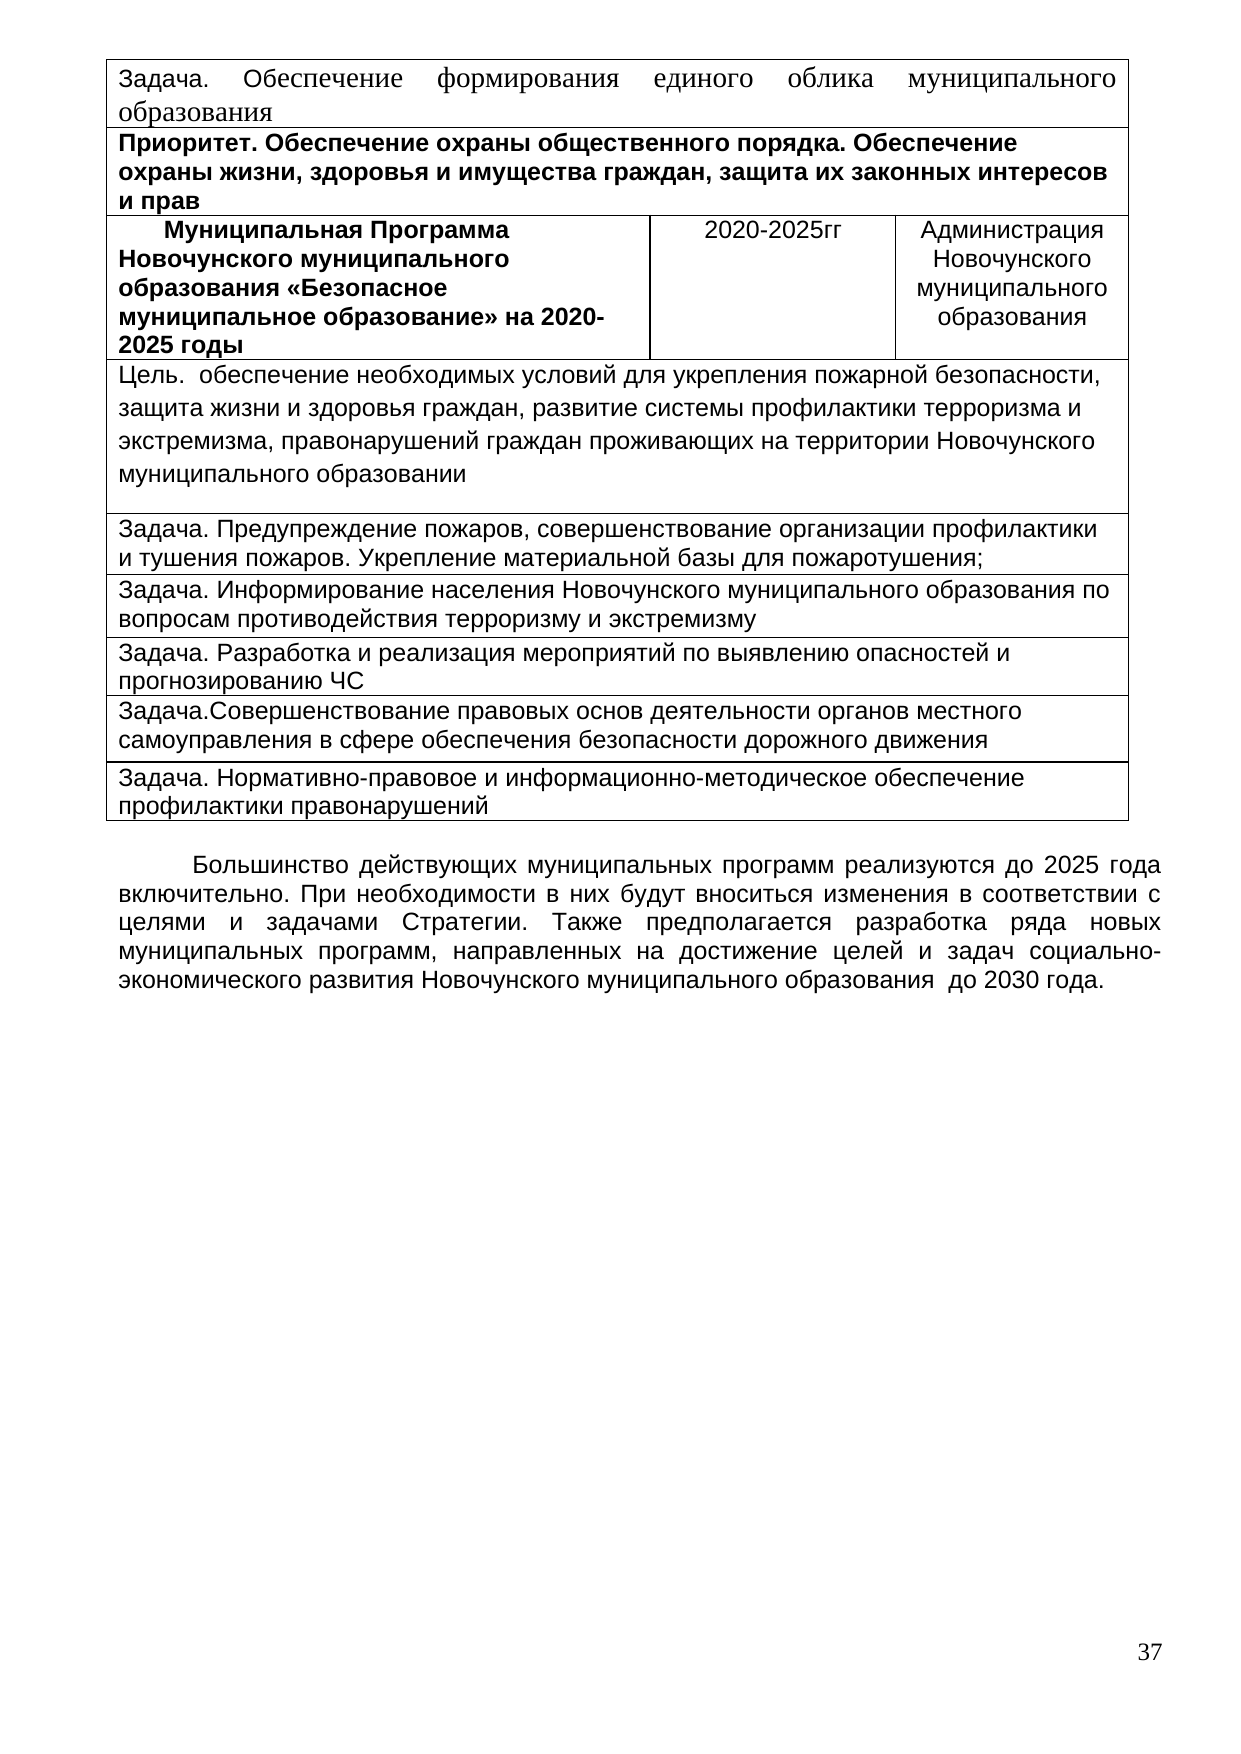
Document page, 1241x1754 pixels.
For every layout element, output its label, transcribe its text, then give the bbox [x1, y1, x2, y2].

table_cell Задача. Информирование населения Новочунского муниципального образования по вопросам противодействия терроризму и экстремизму [107, 575, 1128, 637]
table_cell Задача. Обеспечение формирования единого облика муниципального образования [107, 60, 1128, 127]
table_cell Цель. обеспечение необходимых условий для укрепления пожарной безопасности, защита жизни и здоровья граждан, развитие системы профилактики терроризма и экстремизма, правонарушений граждан проживающих на территории Новочунского муниципального образовании [107, 360, 1128, 513]
table_cell Задача.Совершенствование правовых основ деятельности органов местного самоуправления в сфере обеспечения безопасности дорожного движения [107, 696, 1128, 761]
table_cell Задача. Нормативно-правовое и информационно-методическое обеспечение профилактики правонарушений [107, 763, 1128, 820]
table_cell Задача. Разработка и реализация мероприятий по выявлению опасностей и прогнозированию ЧС [107, 638, 1128, 695]
table_cell 2020-2025гг [651, 216, 895, 359]
table_cell Задача. Предупреждение пожаров, совершенствование организации профилактики и тушения пожаров. Укрепление материальной базы для пожаротушения; [107, 514, 1128, 574]
table_cell Администрация Новочунского муниципального образования [896, 216, 1128, 359]
table_cell Муниципальная Программа Новочунского муниципального образования «Безопасное муниципальное образование» на 2020-2025 годы [107, 216, 649, 359]
text Большинство действующих муниципальных программ реализуются до 2025 года включительно. При необходимости в них будут вноситься изменения в соответствии с целями и задачами Стратегии. Также предполагается разработка ряда новых муниципальных программ, направленных на достижение целей и задач социально-экономического развития Новочунского муниципального образования до 2030 года. [118, 850, 1162, 993]
table_cell Приоритет. Обеспечение охраны общественного порядка. Обеспечение охраны жизни, здоровья и имущества граждан, защита их законных интересов и прав [107, 128, 1128, 214]
